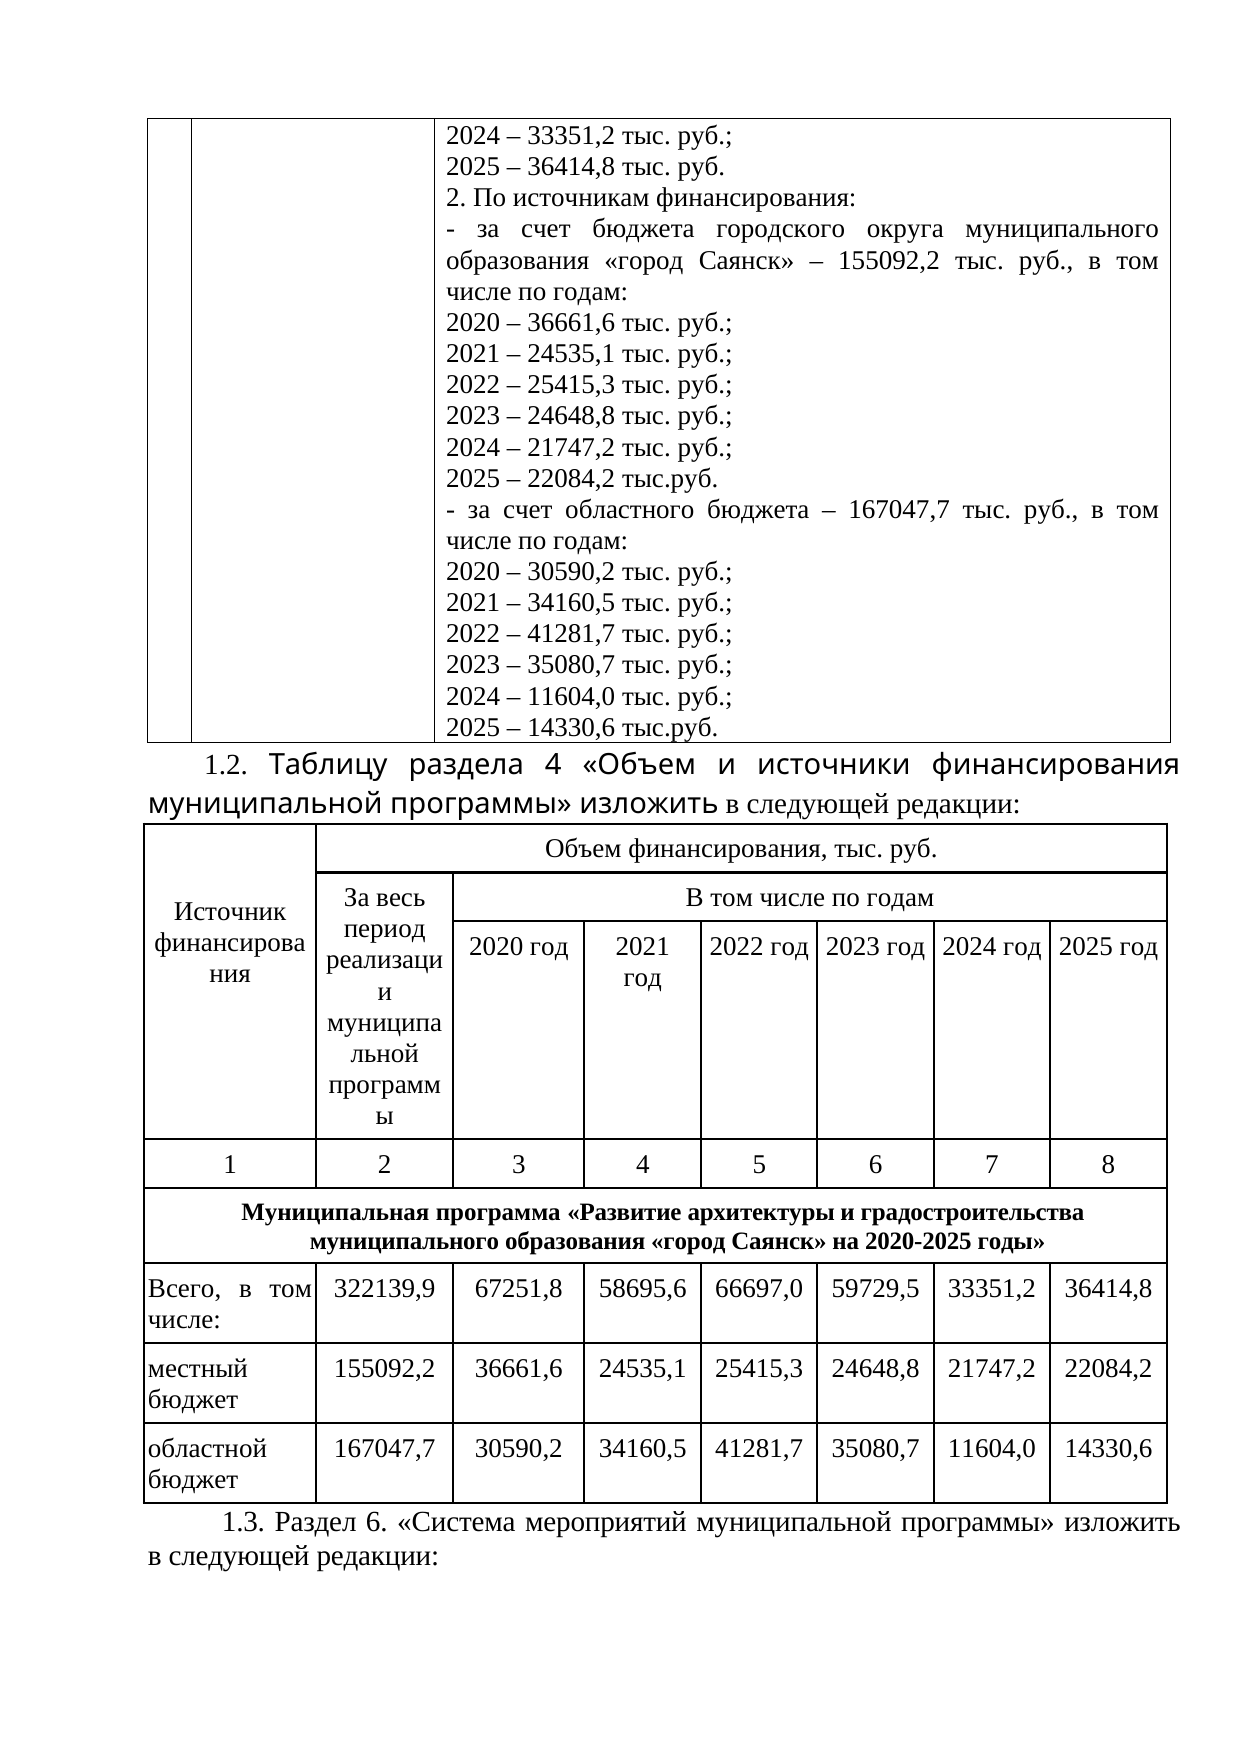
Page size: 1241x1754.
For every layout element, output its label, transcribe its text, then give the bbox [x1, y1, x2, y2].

table_cell областной бюджет [145, 1424, 315, 1502]
table_cell 155092,2 [317, 1344, 452, 1422]
table_cell 22084,2 [1051, 1344, 1166, 1422]
table_cell 34160,5 [585, 1424, 700, 1502]
table_cell 30590,2 [454, 1424, 583, 1502]
table_cell 36661,6 [454, 1344, 583, 1422]
table_cell 3 [454, 1140, 583, 1187]
table_cell 21747,2 [935, 1344, 1049, 1422]
table_cell 59729,5 [818, 1264, 933, 1342]
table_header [435, 119, 1170, 742]
table_cell 35080,7 [818, 1424, 933, 1502]
table_cell 8 [1051, 1140, 1166, 1187]
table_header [192, 119, 434, 742]
table_cell За весь период реализации муниципальной программы [317, 874, 452, 1138]
table_header Источник финансирования [145, 825, 315, 1138]
table_cell В том числе по годам [454, 874, 1166, 920]
table_cell 2025 год [1051, 922, 1166, 1138]
text 1.2. Таблицу раздела 4 «Объем и источники финансирования муниципальной программы» изложить в следующей редакции: [148, 743, 1181, 822]
table_header Объем финансирования, тыс. руб. [317, 825, 1166, 871]
table_cell 2021 год [585, 922, 700, 1138]
table_cell 2020 год [454, 922, 583, 1138]
table_cell 33351,2 [935, 1264, 1049, 1342]
table_cell 2 [317, 1140, 452, 1187]
table_cell 2024 год [935, 922, 1049, 1138]
table_cell 5 [702, 1140, 816, 1187]
table_cell 322139,9 [317, 1264, 452, 1342]
table_cell 4 [585, 1140, 700, 1187]
table_cell 1 [145, 1140, 315, 1187]
table_cell 24535,1 [585, 1344, 700, 1422]
table_cell Всего, в том числе: [145, 1264, 315, 1342]
table_cell 58695,6 [585, 1264, 700, 1342]
table_cell Муниципальная программа «Развитие архитектуры и градостроительства муниципального образования «город Саянск» на 2020-2025 годы» [145, 1189, 1166, 1262]
table_cell 2023 год [818, 922, 933, 1138]
table_cell 41281,7 [702, 1424, 816, 1502]
table_cell 66697,0 [702, 1264, 816, 1342]
table_cell местный бюджет [145, 1344, 315, 1422]
table_cell 14330,6 [1051, 1424, 1166, 1502]
table_cell 7 [935, 1140, 1049, 1187]
text 1.3. Раздел 6. «Система мероприятий муниципальной программы» изложить в следующей редакции: [148, 1504, 1181, 1571]
table_cell 167047,7 [317, 1424, 452, 1502]
table_cell 6 [818, 1140, 933, 1187]
table_cell 11604,0 [935, 1424, 1049, 1502]
table_cell 67251,8 [454, 1264, 583, 1342]
table_header 8. [148, 119, 191, 742]
table_cell 36414,8 [1051, 1264, 1166, 1342]
table_cell 25415,3 [702, 1344, 816, 1422]
table_cell 24648,8 [818, 1344, 933, 1422]
table_cell 2022 год [702, 922, 816, 1138]
